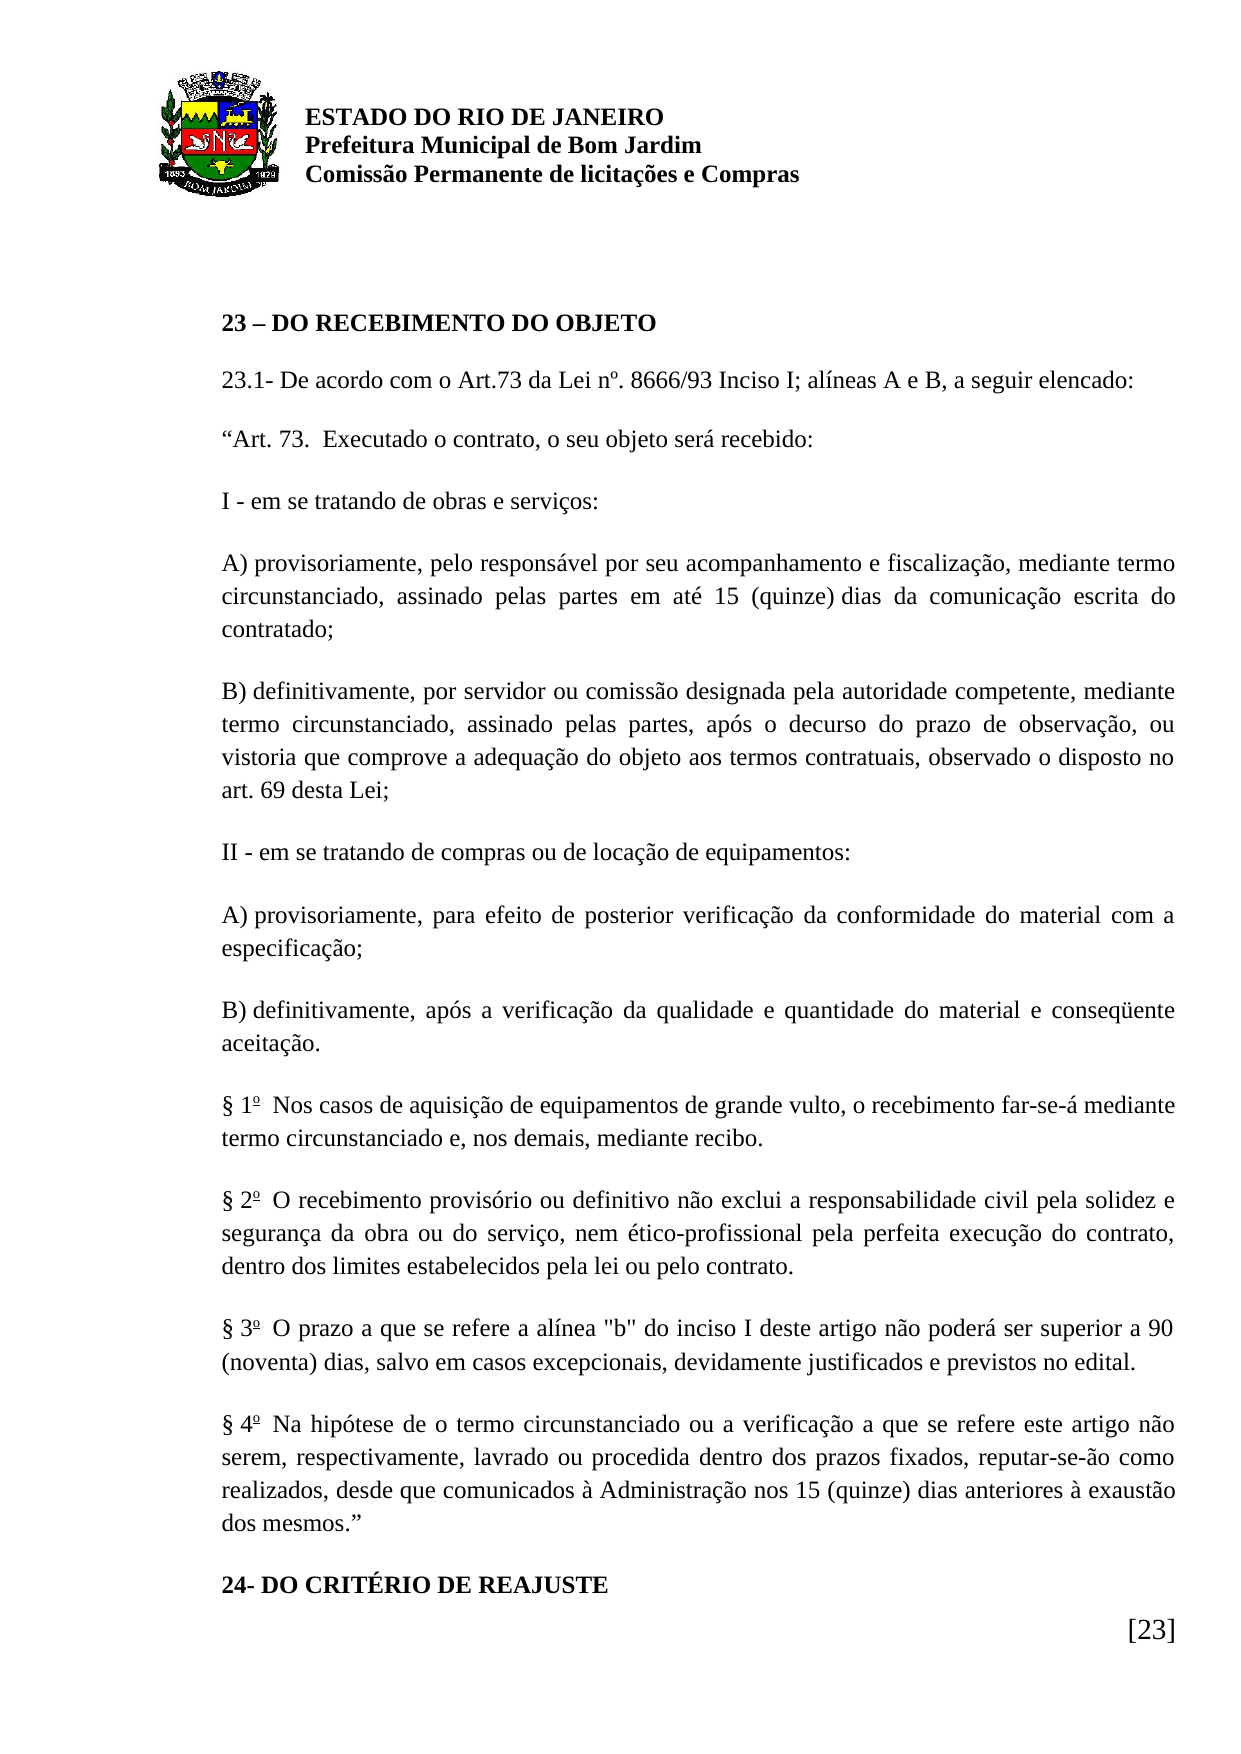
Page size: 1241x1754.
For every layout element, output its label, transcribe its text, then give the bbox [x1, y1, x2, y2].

text II - em se tratando de compras ou de locação de equipamentos: [221, 837, 1176, 866]
text A) provisoriamente, pelo responsável por seu acompanhamento e fiscalização, mediante termo circunstanciado, assinado pelas partes em até 15 (quinze) dias da comunicação escrita do contratado; [221, 548, 1176, 643]
text B) definitivamente, após a verificação da qualidade e quantidade do material e conseqüente aceitação. [221, 995, 1176, 1057]
text I - em se tratando de obras e serviços: [221, 486, 1176, 514]
text 23 – DO RECEBIMENTO DO OBJETO [221, 308, 1176, 336]
text § 3o O prazo a que se refere a alínea "b" do inciso I deste artigo não poderá ser superior a 90 (noventa) dias, salvo em casos excepcionais, devidamente justificados e previstos no edital. [221, 1313, 1176, 1375]
text 24- DO CRITÉRIO DE REAJUSTE [221, 1570, 1176, 1599]
text § 4o Na hipótese de o termo circunstanciado ou a verificação a que se refere este artigo não serem, respectivamente, lavrado ou procedida dentro dos prazos fixados, reputar-se-ão como realizados, desde que comunicados à Administração nos 15 (quinze) dias anteriores à exaustão dos mesmos.” [221, 1409, 1176, 1537]
text “Art. 73. Executado o contrato, o seu objeto será recebido: [221, 424, 1176, 452]
text A) provisoriamente, para efeito de posterior verificação da conformidade do material com a especificação; [221, 900, 1176, 961]
picture [155, 68, 281, 199]
text § 1o Nos casos de aquisição de equipamentos de grande vulto, o recebimento far-se-á mediante termo circunstanciado e, nos demais, mediante recibo. [221, 1090, 1176, 1152]
text B) definitivamente, por servidor ou comissão designada pela autoridade competente, mediante termo circunstanciado, assinado pelas partes, após o decurso do prazo de observação, ou vistoria que comprove a adequação do objeto aos termos contratuais, observado o disposto no art. 69 desta Lei; [221, 676, 1176, 804]
text 23.1- De acordo com o Art.73 da Lei nº. 8666/93 Inciso I; alíneas A e B, a seguir elencado: [221, 366, 1176, 394]
text § 2o O recebimento provisório ou definitivo não exclui a responsabilidade civil pela solidez e segurança da obra ou do serviço, nem ético-profissional pela perfeita execução do contrato, dentro dos limites estabelecidos pela lei ou pelo contrato. [221, 1185, 1176, 1280]
